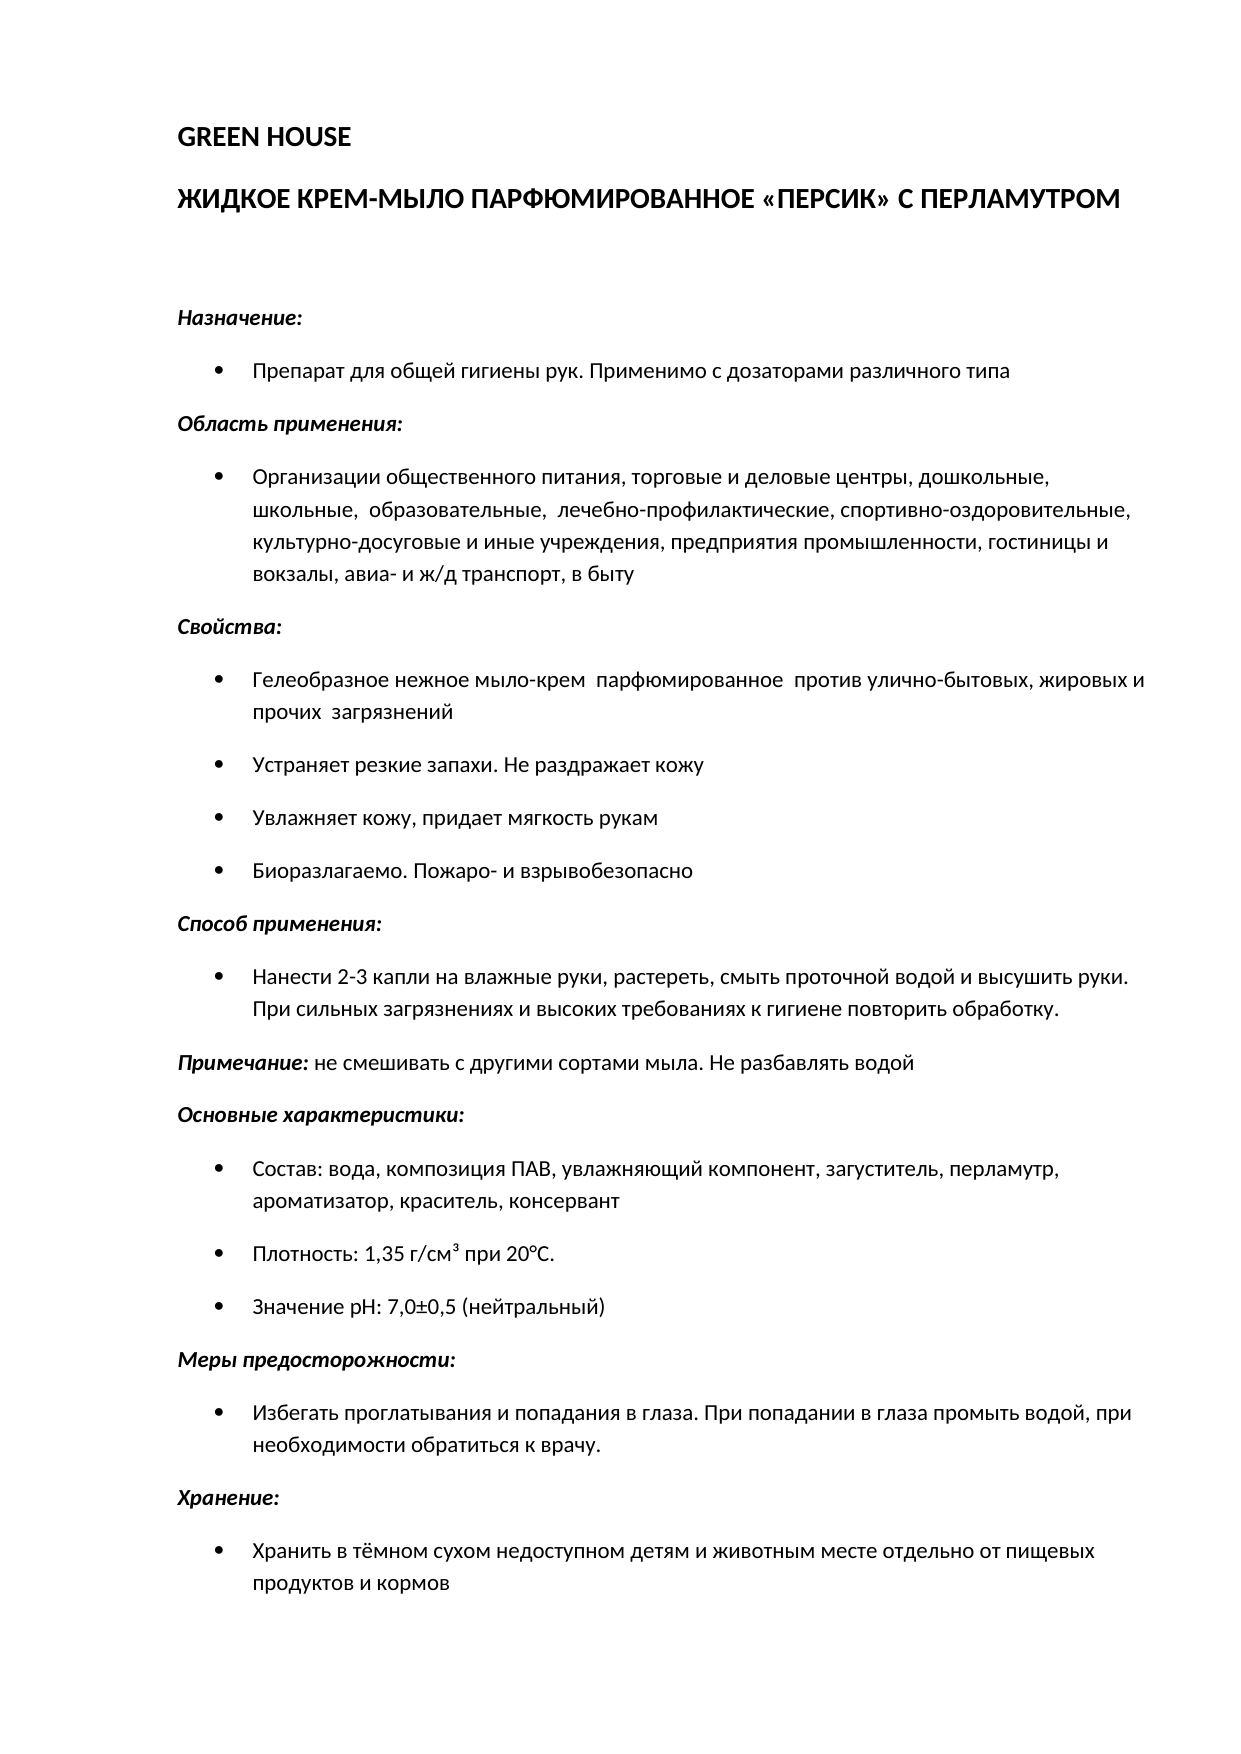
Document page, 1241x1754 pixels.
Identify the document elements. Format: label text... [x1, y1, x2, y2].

list Значение pH: 7,0±0,5 (нейтральный) [215, 1292, 1152, 1320]
list Хранить в тёмном сухом недоступном детям и животным месте отдельно от пищевых продуктов и кормов [215, 1536, 1152, 1596]
text Хранение: [177, 1483, 1152, 1511]
list Избегать проглатывания и попадания в глаза. При попадании в глаза промыть водой, при необходимости обратиться к врачу. [215, 1398, 1152, 1458]
list Плотность: 1,35 г/см³ при 20°С. [215, 1239, 1152, 1267]
text ЖИДКОЕ КРЕМ-МЫЛО ПАРФЮМИРОВАННОЕ «ПЕРСИК» С ПЕРЛАМУТРОМ [177, 180, 1152, 216]
text Свойства: [177, 612, 1152, 640]
text Назначение: [177, 303, 1152, 331]
text Меры предосторожности: [177, 1345, 1152, 1373]
list Биоразлагаемо. Пожаро- и взрывобезопасно [215, 856, 1152, 884]
list Устраняет резкие запахи. Не раздражает кожу [215, 750, 1152, 778]
list Увлажняет кожу, придает мягкость рукам [215, 803, 1152, 831]
text GREEN HOUSE [177, 118, 1152, 154]
text Область применения: [177, 409, 1152, 437]
text Основные характеристики: [177, 1101, 1152, 1129]
list Гелеобразное нежное мыло-крем парфюмированное против улично-бытовых, жировых и прочих загрязнений [215, 665, 1152, 725]
list Организации общественного питания, торговые и деловые центры, дошкольные, школьные, образовательные, лечебно-профилактические, спортивно-оздоровительные, культурно-досуговые и иные учреждения, предприятия промышленности, гостиницы и вокзалы, авиа- и ж/д транспорт, в быту [215, 462, 1152, 587]
list Состав: вода, композиция ПАВ, увлажняющий компонент, загуститель, перламутр, ароматизатор, краситель, консервант [215, 1154, 1152, 1214]
list Нанести 2-3 капли на влажные руки, растереть, смыть проточной водой и высушить руки. При сильных загрязнениях и высоких требованиях к гигиене повторить обработку. [215, 962, 1152, 1023]
text Способ применения: [177, 909, 1152, 937]
text Примечание: не смешивать с другими сортами мыла. Не разбавлять водой [177, 1048, 1152, 1076]
list Препарат для общей гигиены рук. Применимо с дозаторами различного типа [215, 356, 1152, 384]
